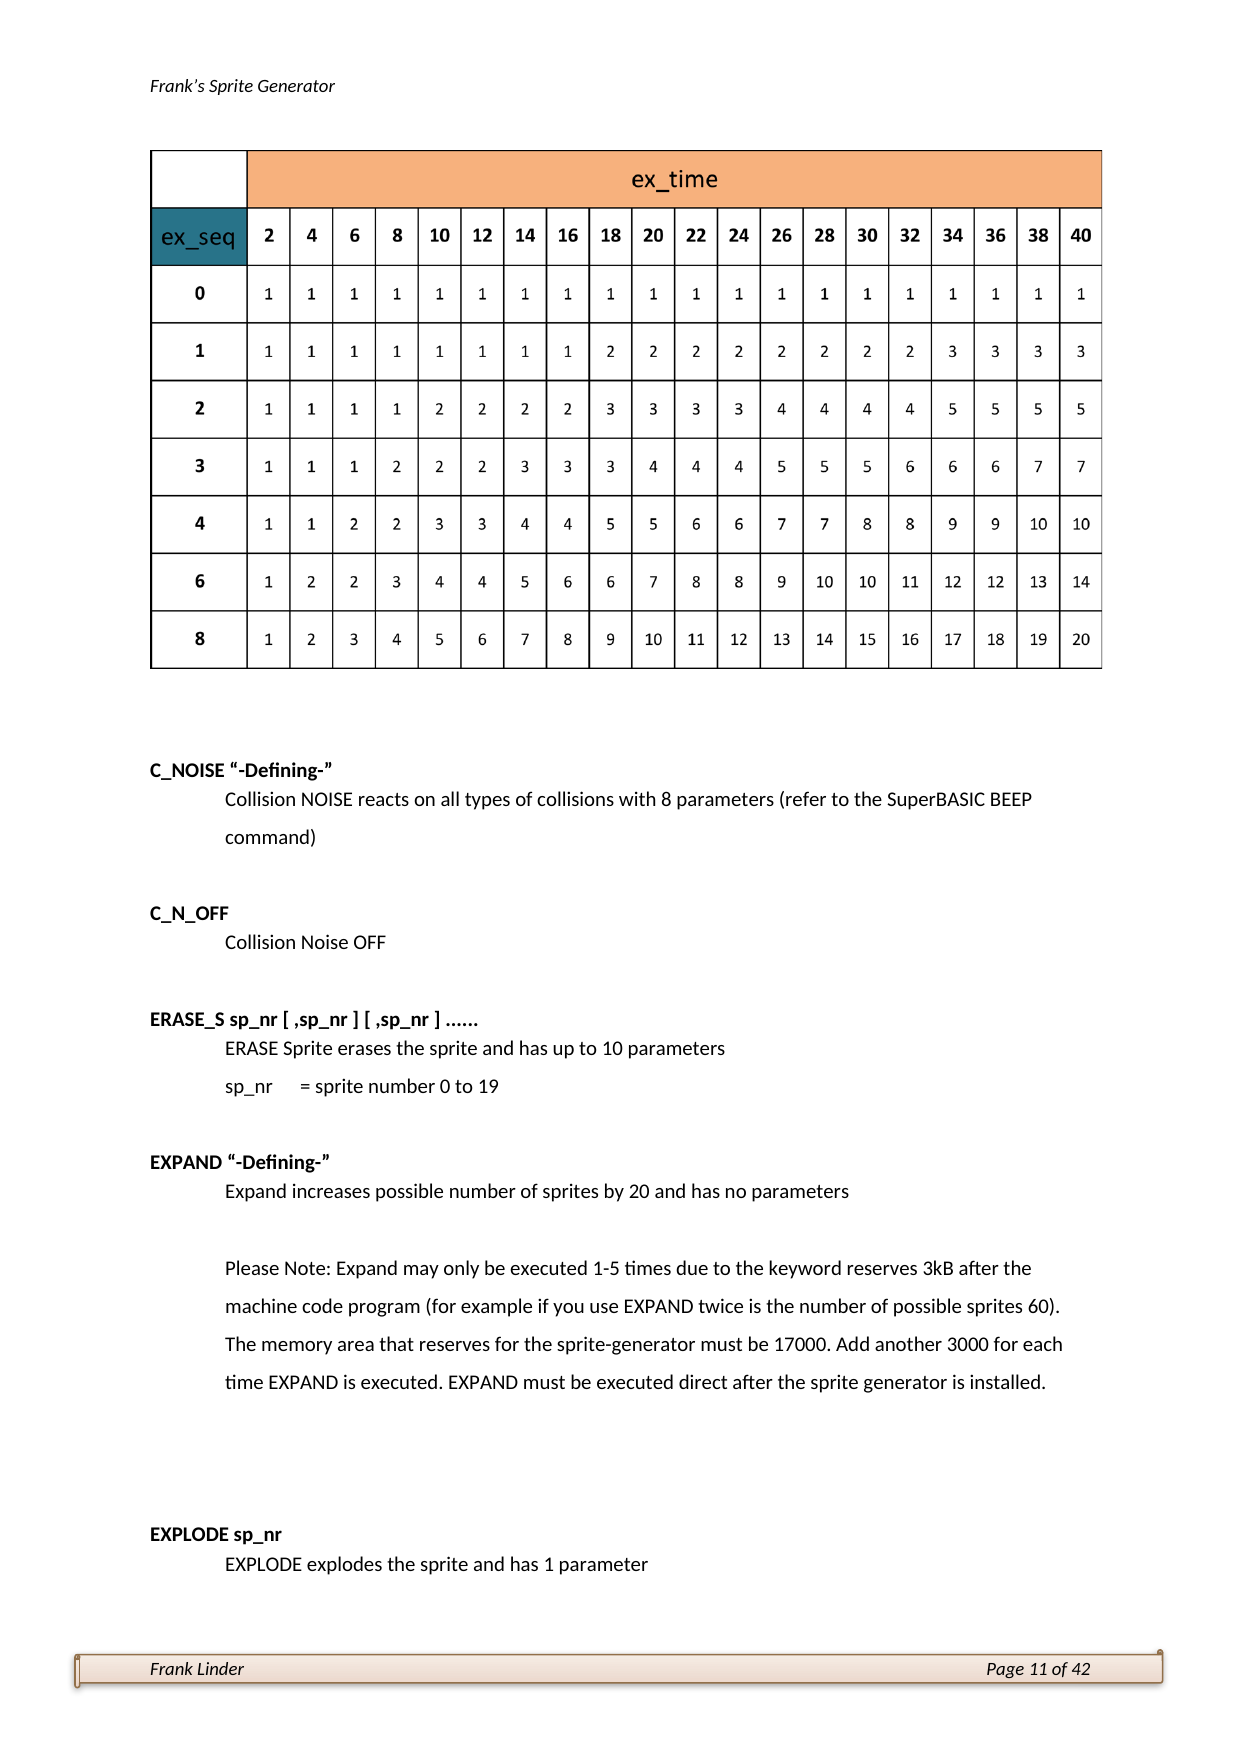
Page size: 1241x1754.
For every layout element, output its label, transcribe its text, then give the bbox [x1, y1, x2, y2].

subtitle EXPLODE sp_nr [150, 1522, 1090, 1547]
text EXPLODE explodes the sprite and has 1 parameter [225, 1551, 1090, 1576]
text Collision Noise OFF [225, 929, 1090, 955]
text Collision NOISE reacts on all types of collisions with 8 parameters (refer to the SuperBASIC BEEP command) [225, 786, 1090, 849]
subtitle ERASE_S sp_nr [ ,sp_nr ] [ ,sp_nr ] ...... [150, 1006, 1090, 1031]
picture [150, 150, 1103, 669]
text sp_nr = sprite number 0 to 19 [225, 1073, 1090, 1098]
text ERASE Sprite erases the sprite and has up to 10 parameters [225, 1035, 1090, 1060]
subtitle C_NOISE “-Defining-” [150, 757, 1090, 782]
text Expand increases possible number of sprites by 20 and has no parameters [225, 1178, 1090, 1204]
subtitle C_N_OFF [150, 900, 1090, 926]
subtitle EXPAND “-Defining-” [150, 1149, 1090, 1175]
text Please Note: Expand may only be executed 1-5 times due to the keyword reserves 3kB after the machine code program (for example if you use EXPAND twice is the number of possible sprites 60). The memory area that reserves for the sprite-generator must be 17000. Add another 3000 for each time EXPAND is executed. EXPAND must be executed direct after the sprite generator is installed. [225, 1255, 1090, 1394]
